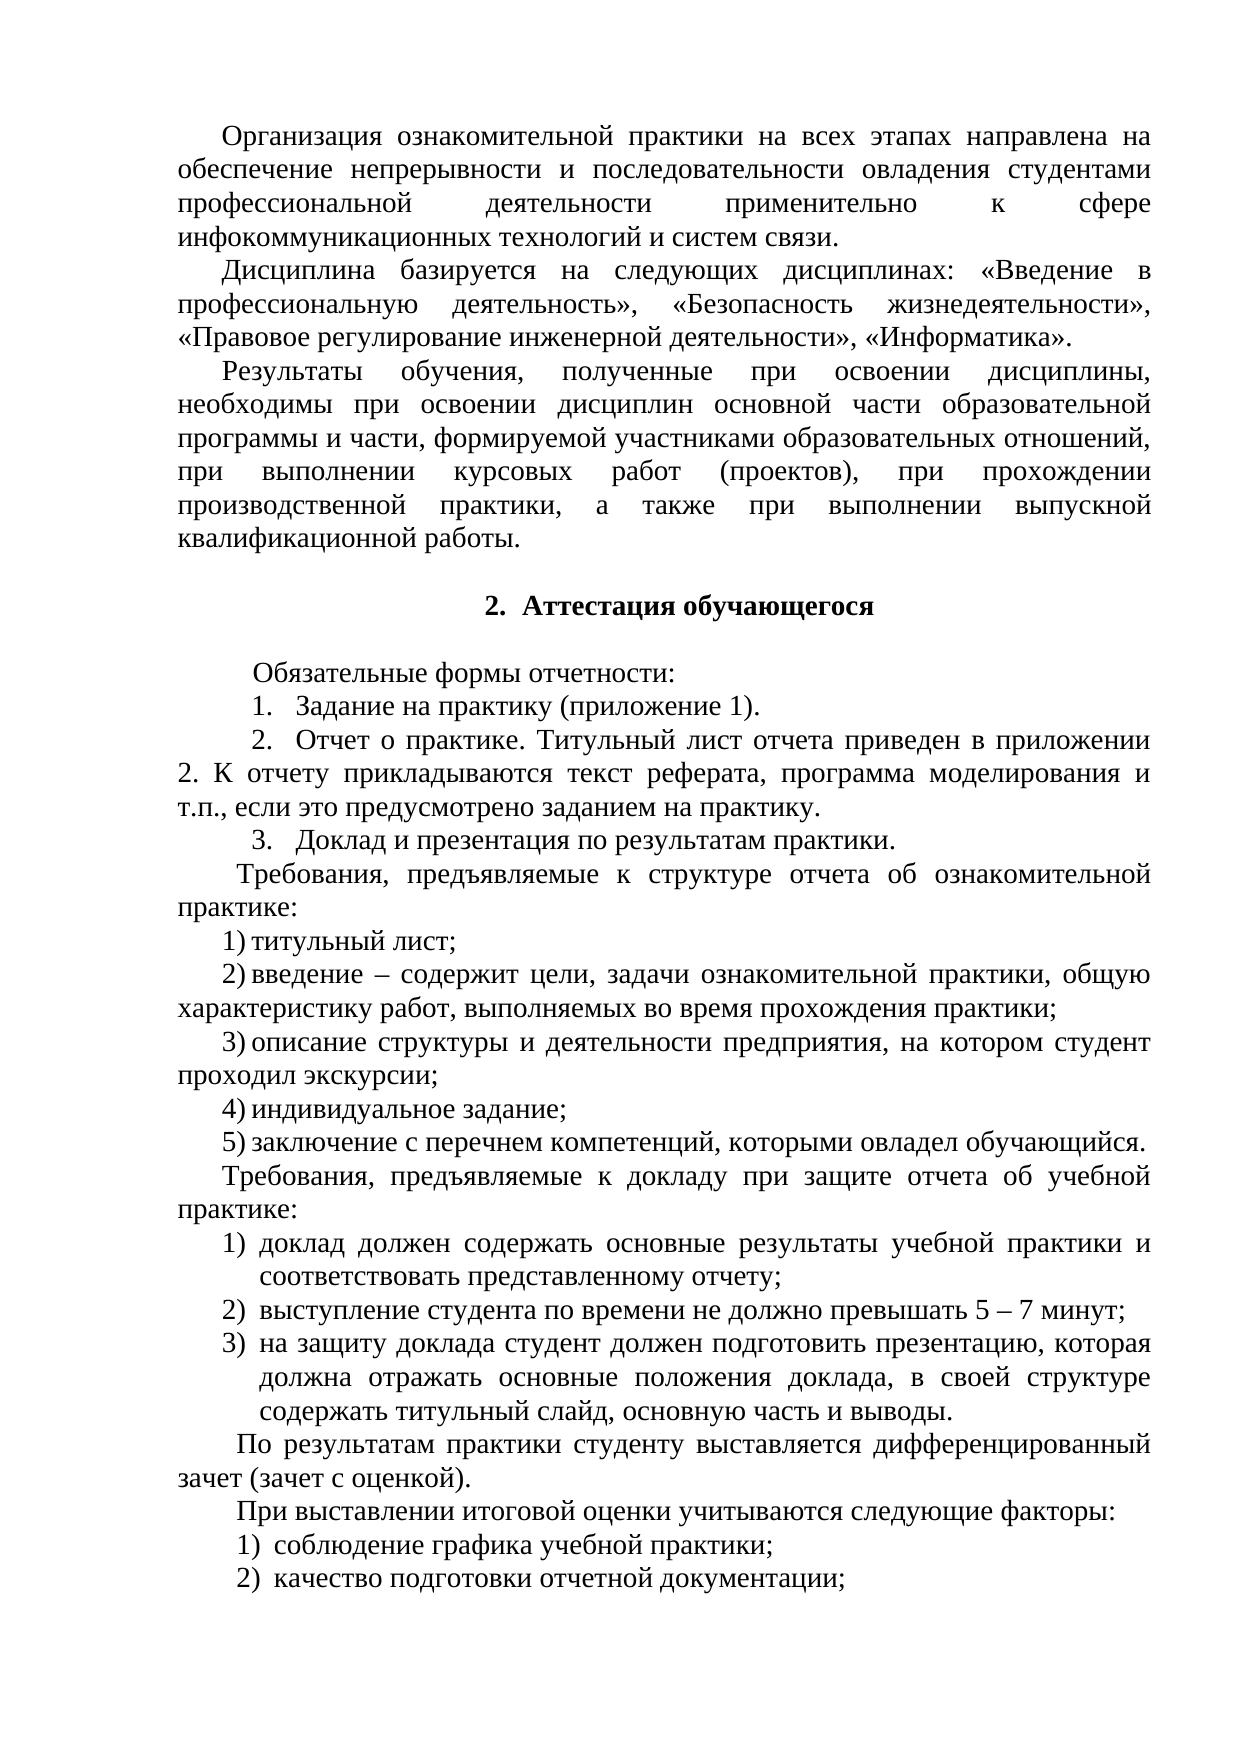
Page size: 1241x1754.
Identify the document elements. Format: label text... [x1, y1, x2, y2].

text Обязательные формы отчетности: [177, 655, 1152, 688]
list заключение с перечнем компетенций, которыми овладел обучающийся. [177, 1124, 1152, 1158]
text Требования, предъявляемые к структуре отчета об ознакомительной практике: [177, 856, 1152, 923]
text Организация ознакомительной практики на всех этапах направлена на обеспечение непрерывности и последовательности овладения студентами профессиональной деятельности применительно к сфере инфокоммуникационных технологий и систем связи. [177, 118, 1152, 252]
text Результаты обучения, полученные при освоении дисциплины, необходимы при освоении дисциплин основной части образовательной программы и части, формируемой участниками образовательных отношений, при выполнении курсовых работ (проектов), при прохождении производственной практики, а также при выполнении выпускной квалификационной работы. [177, 353, 1152, 554]
list качество подготовки отчетной документации; [236, 1560, 1152, 1594]
list индивидуальное задание; [177, 1091, 1152, 1124]
list выступление студента по времени не должно превышать 5 – 7 минут; [222, 1292, 1152, 1326]
list введение – содержит цели, задачи ознакомительной практики, общую характеристику работ, выполняемых во время прохождения практики; [177, 957, 1152, 1024]
list на защиту доклада студент должен подготовить презентацию, которая должна отражать основные положения доклада, в своей структуре содержать титульный слайд, основную часть и выводы. [222, 1326, 1152, 1426]
list Задание на практику (приложение 1). [177, 688, 1152, 722]
text По результатам практики студенту выставляется дифференцированный зачет (зачет с оценкой). [177, 1426, 1152, 1493]
list Аттестация обучающегося [207, 588, 1152, 621]
list титульный лист; [177, 923, 1152, 957]
list Доклад и презентация по результатам практики. [177, 822, 1152, 856]
text При выставлении итоговой оценки учитываются следующие факторы: [177, 1493, 1152, 1527]
list доклад должен содержать основные результаты учебной практики и соответствовать представленному отчету; [222, 1225, 1152, 1292]
text Дисциплина базируется на следующих дисциплинах: «Введение в профессиональную деятельность», «Безопасность жизнедеятельности», «Правовое регулирование инженерной деятельности», «Информатика». [177, 252, 1152, 353]
list Отчет о практике. Титульный лист отчета приведен в приложении 2. К отчету прикладываются текст реферата, программа моделирования и т.п., если это предусмотрено заданием на практику. [177, 722, 1152, 822]
list описание структуры и деятельности предприятия, на котором студент проходил экскурсии; [177, 1024, 1152, 1091]
text Требования, предъявляемые к докладу при защите отчета об учебной практике: [177, 1158, 1152, 1225]
list соблюдение графика учебной практики; [236, 1527, 1152, 1560]
